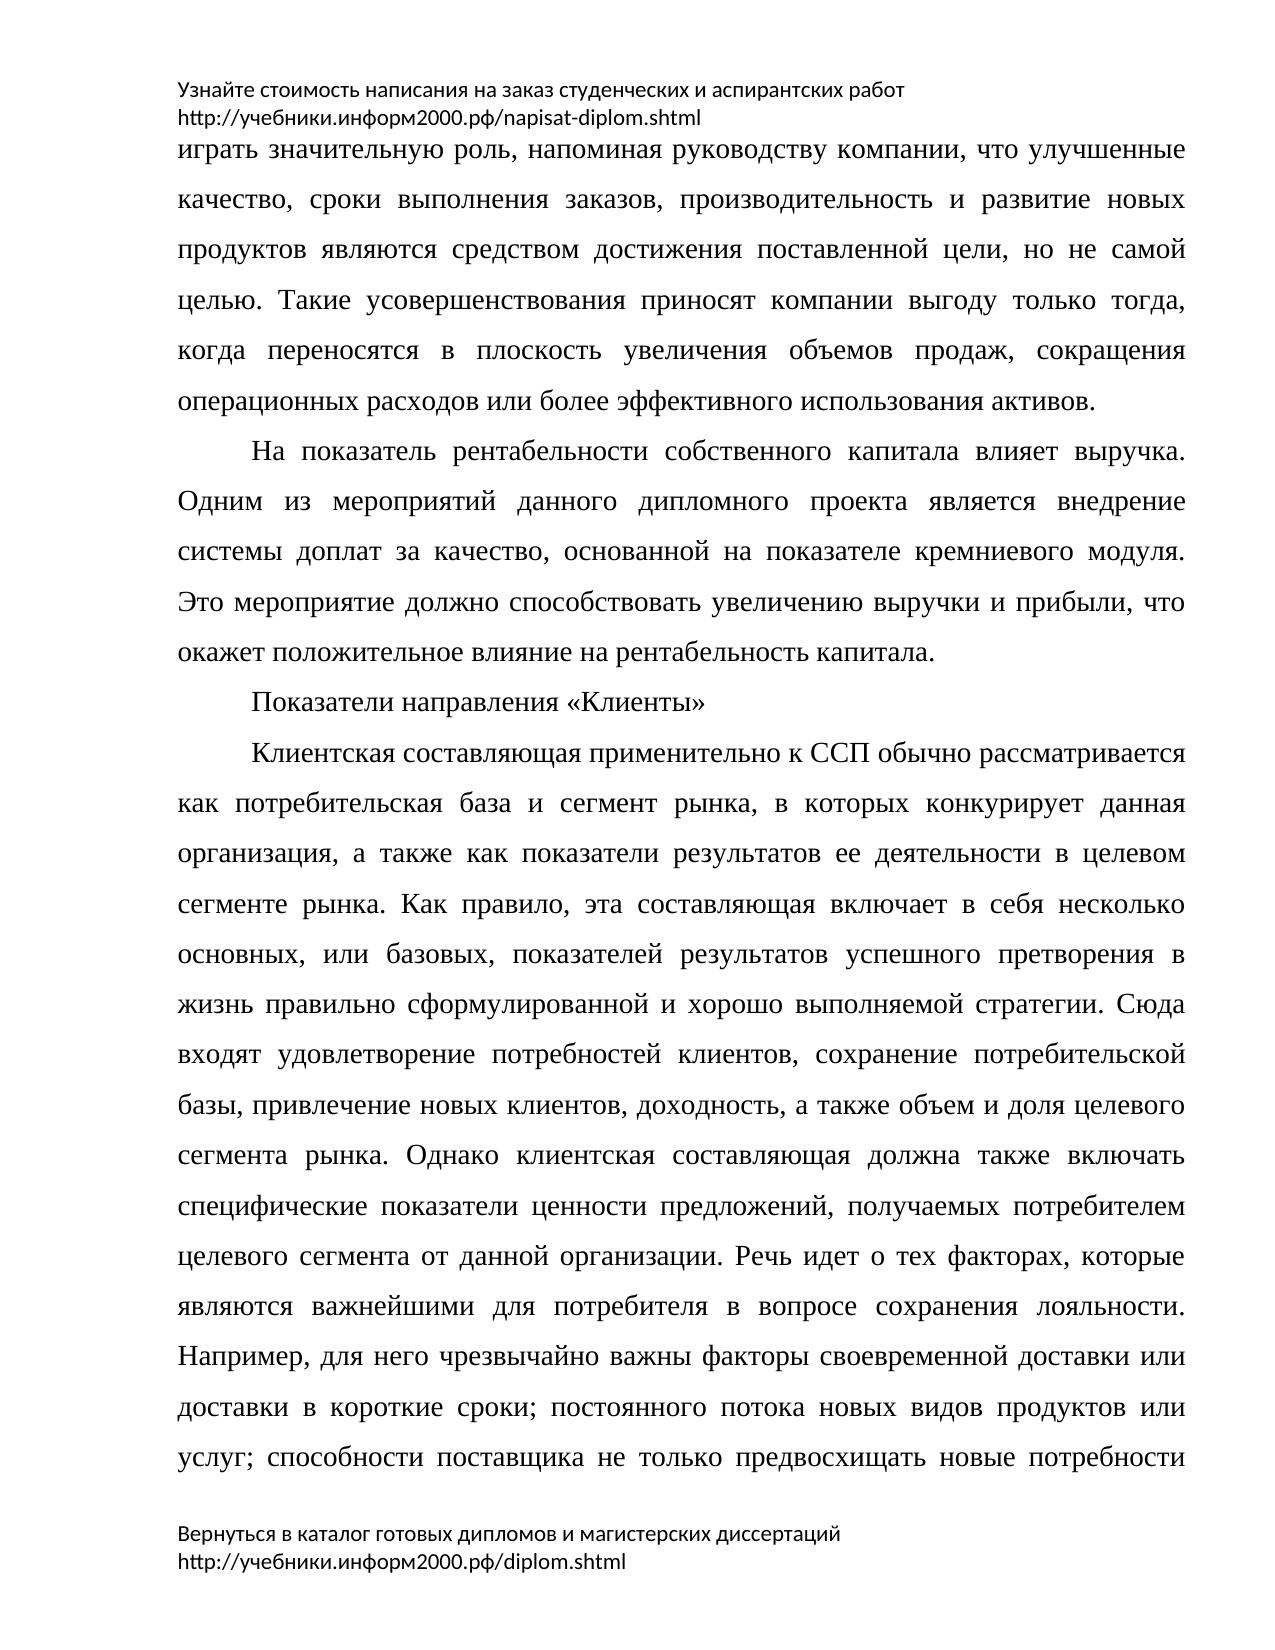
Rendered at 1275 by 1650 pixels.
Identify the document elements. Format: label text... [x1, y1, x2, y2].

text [177, 131, 1186, 416]
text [177, 735, 1186, 1473]
text Показатели направления «Клиенты» [177, 684, 1186, 718]
text На показатель рентабельности собственного капитала влияет выручка. Одним из мероприятий данного дипломного проекта является внедрение системы доплат за качество, основанной на показателе кремниевого модуля. Это мероприятие должно способствовать увеличению выручки и прибыли, что окажет положительное влияние на рентабельность капитала. [177, 433, 1186, 668]
